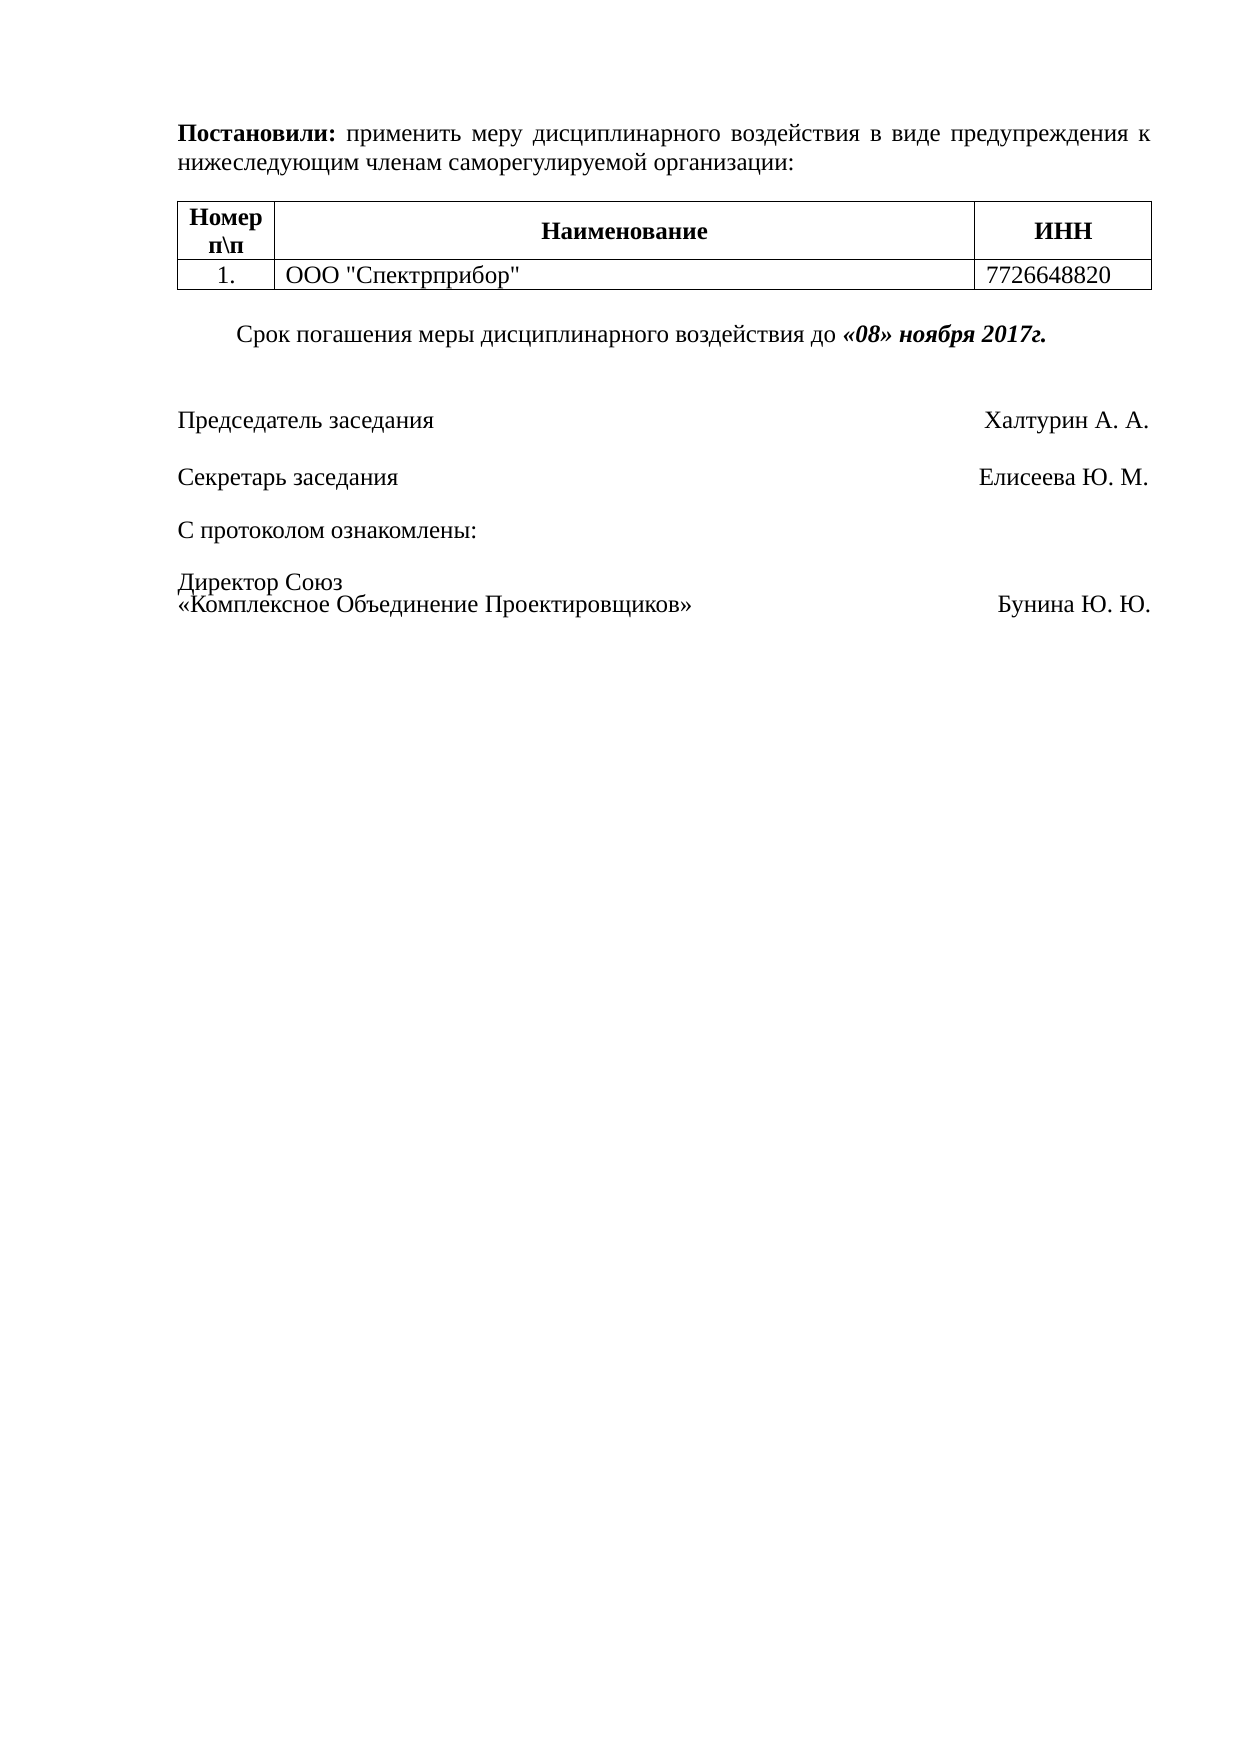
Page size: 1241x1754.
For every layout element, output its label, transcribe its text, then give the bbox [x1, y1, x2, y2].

table_header Номер п\п [178, 202, 274, 259]
text Председатель заседания Халтурин А. А. [177, 405, 1152, 434]
table_header Наименование [275, 202, 974, 259]
text Директор Союз [177, 572, 1152, 594]
table_cell 7726648820 [975, 260, 1151, 289]
table_header ИНН [975, 202, 1151, 259]
text Постановили: применить меру дисциплинарного воздействия в виде предупреждения к нижеследующим членам саморегулируемой организации: [177, 118, 1152, 176]
table_cell 1. [178, 260, 274, 289]
text Секретарь заседания Елисеева Ю. М. [177, 462, 1152, 491]
table_cell ООО "Спектрприбор" [275, 260, 974, 289]
text С протоколом ознакомлены: [177, 520, 1152, 543]
text Срок погашения меры дисциплинарного воздействия до «08» ноября 2017г. [177, 319, 1152, 347]
text «Комплексное Объединение Проектировщиков» Бунина Ю. Ю. [177, 594, 1152, 617]
